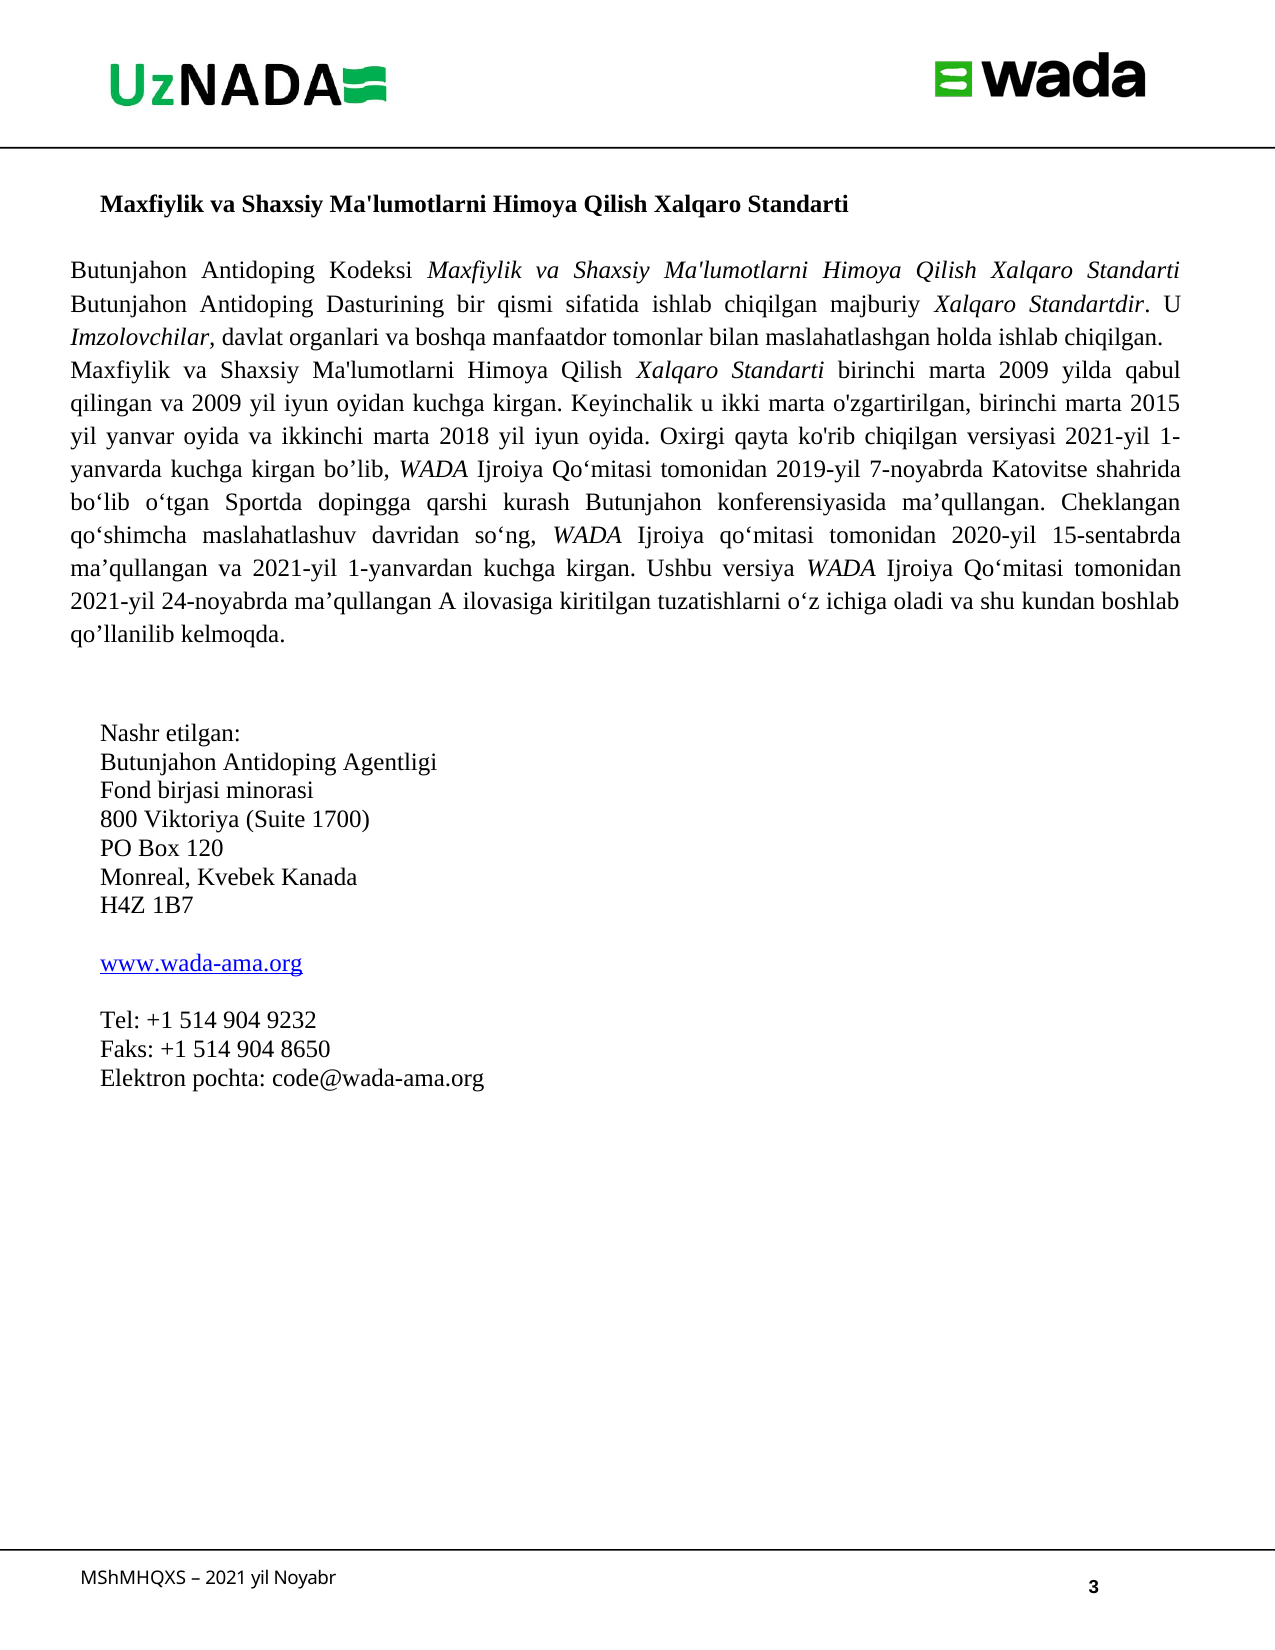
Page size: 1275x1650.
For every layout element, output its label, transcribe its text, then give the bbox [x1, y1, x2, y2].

text H4Z 1B7 [70, 890, 1181, 919]
text Maxfiylik va Shaxsiy Ma'lumotlarni Himoya Qilish Xalqaro Standarti birinchi marta 2009 yilda qabul qilingan va 2009 yil iyun oyidan kuchga kirgan. Keyinchalik u ikki marta o'zgartirilgan, birinchi marta 2015 yil yanvar oyida va ikkinchi marta 2018 yil iyun oyida. Oxirgi qayta ko'rib chiqilgan versiyasi 2021-yil 1-yanvarda kuchga kirgan bo’lib, WADA Ijroiya Qoʻmitasi tomonidan 2019-yil 7-noyabrda Katovitse shahrida boʻlib oʻtgan Sportda dopingga qarshi kurash Butunjahon konferensiyasida maʼqullangan. Cheklangan qoʻshimcha maslahatlashuv davridan soʻng, WADA Ijroiya qoʻmitasi tomonidan 2020-yil 15-sentabrda maʼqullangan va 2021-yil 1-yanvardan kuchga kirgan. Ushbu versiya WADA Ijroiya Qo‘mitasi tomonidan 2021-yil 24-noyabrda ma’qullangan A ilovasiga kiritilgan tuzatishlarni o‘z ichiga oladi va shu kundan boshlab qo’llanilib kelmoqda. [70, 355, 1181, 648]
text Faks: +1 514 904 8650 [70, 1034, 1181, 1063]
text www.wada-ama.org [70, 948, 1181, 977]
picture [898, 26, 1182, 131]
text 800 Viktoriya (Suite 1700) [70, 804, 1181, 833]
picture [99, 54, 398, 118]
text Maxfiylik va Shaxsiy Ma'lumotlarni Himoya Qilish Xalqaro Standarti [100, 189, 1181, 218]
text Butunjahon Antidoping Agentligi [70, 747, 1181, 775]
text Monreal, Kvebek Kanada [70, 862, 1181, 890]
text PO Box 120 [70, 833, 1181, 862]
text Nashr etilgan: [70, 718, 1181, 747]
text Tel: +1 514 904 9232 [70, 1005, 1181, 1034]
text Butunjahon Antidoping Kodeksi Maxfiylik va Shaxsiy Ma'lumotlarni Himoya Qilish Xalqaro Standarti Butunjahon Antidoping Dasturining bir qismi sifatida ishlab chiqilgan majburiy Xalqaro Standartdir. U Imzolovchilar, davlat organlari va boshqa manfaatdor tomonlar bilan maslahatlashgan holda ishlab chiqilgan. [70, 256, 1181, 350]
text Fond birjasi minorasi [70, 775, 1181, 804]
text Elektron pochta: code@wada-ama.org [70, 1063, 1181, 1092]
